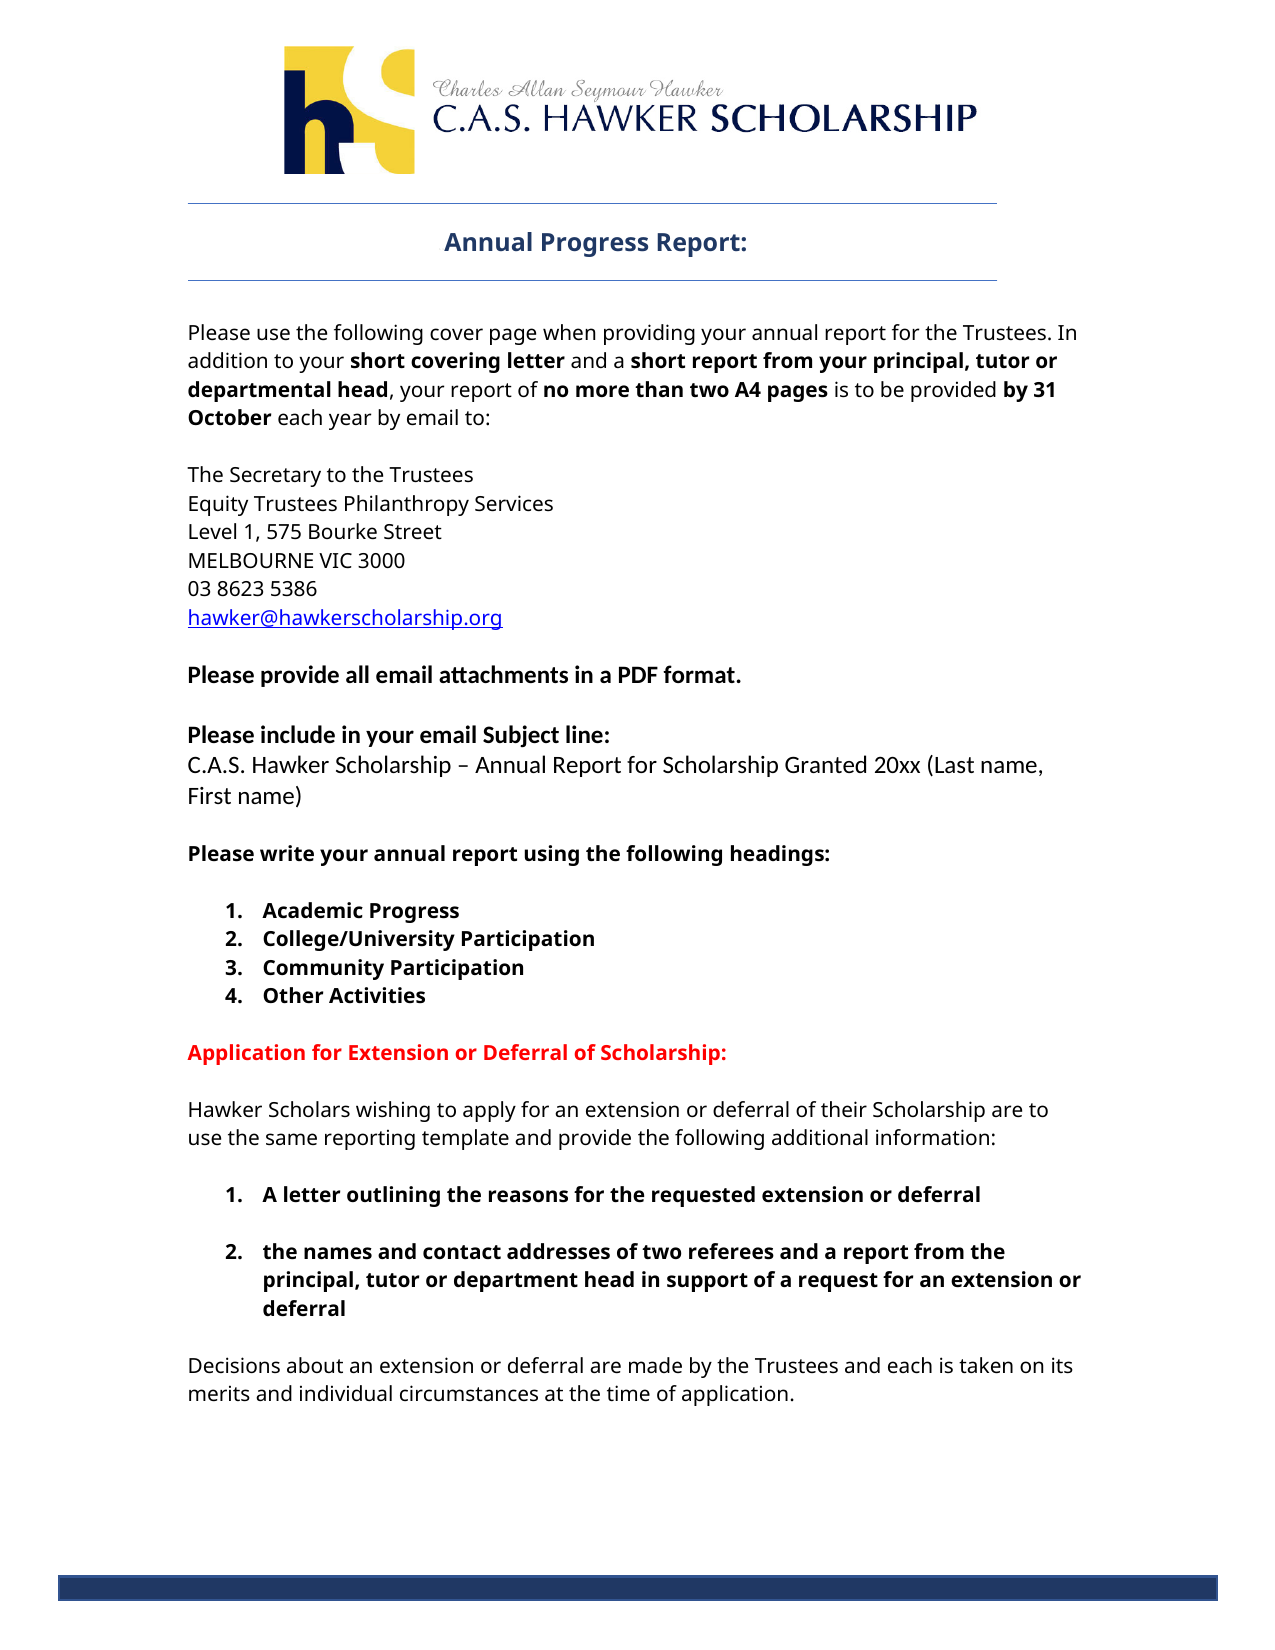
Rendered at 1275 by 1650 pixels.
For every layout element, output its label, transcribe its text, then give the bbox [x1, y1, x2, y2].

text Please use the following cover page when providing your annual report for the Trustees. In addition to your short covering letter and a short report from your principal, tutor or departmental head, your report of no more than two A4 pages is to be provided by 31 October each year by email to: [187, 318, 1087, 432]
list A letter outlining the reasons for the requested extension or deferral [225, 1180, 1087, 1209]
text 03 8623 5386 [187, 574, 1087, 603]
list College/University Participation [225, 924, 1087, 953]
text Please provide all email attachments in a PDF format. [187, 659, 1087, 719]
list Academic Progress [225, 896, 1087, 924]
subtitle Application for Extension or Deferral of Scholarship: [187, 1038, 1087, 1067]
list the names and contact addresses of two referees and a report from the principal, tutor or department head in support of a request for an extension or deferral [225, 1237, 1087, 1322]
text Please write your annual report using the following headings: [187, 839, 1087, 867]
text The Secretary to the Trustees [187, 460, 1087, 489]
picture [284, 46, 991, 174]
list Community Participation [225, 953, 1087, 981]
text Please include in your email Subject line: C.A.S. Hawker Scholarship – Annual Report for Scholarship Granted 20xx (Last name, First name) [187, 719, 1087, 839]
text MELBOURNE VIC 3000 [187, 546, 1087, 574]
text hawker@hawkerscholarship.org [187, 603, 1087, 631]
list Other Activities [225, 981, 1087, 1010]
text Equity Trustees Philanthropy Services Level 1, 575 Bourke Street [187, 489, 1087, 546]
text Hawker Scholars wishing to apply for an extension or deferral of their Scholarship are to use the same reporting template and provide the following additional information: [187, 1095, 1087, 1152]
text Annual Progress Report: [187, 204, 997, 281]
text Decisions about an extension or deferral are made by the Trustees and each is taken on its merits and individual circumstances at the time of application. [187, 1351, 1087, 1408]
